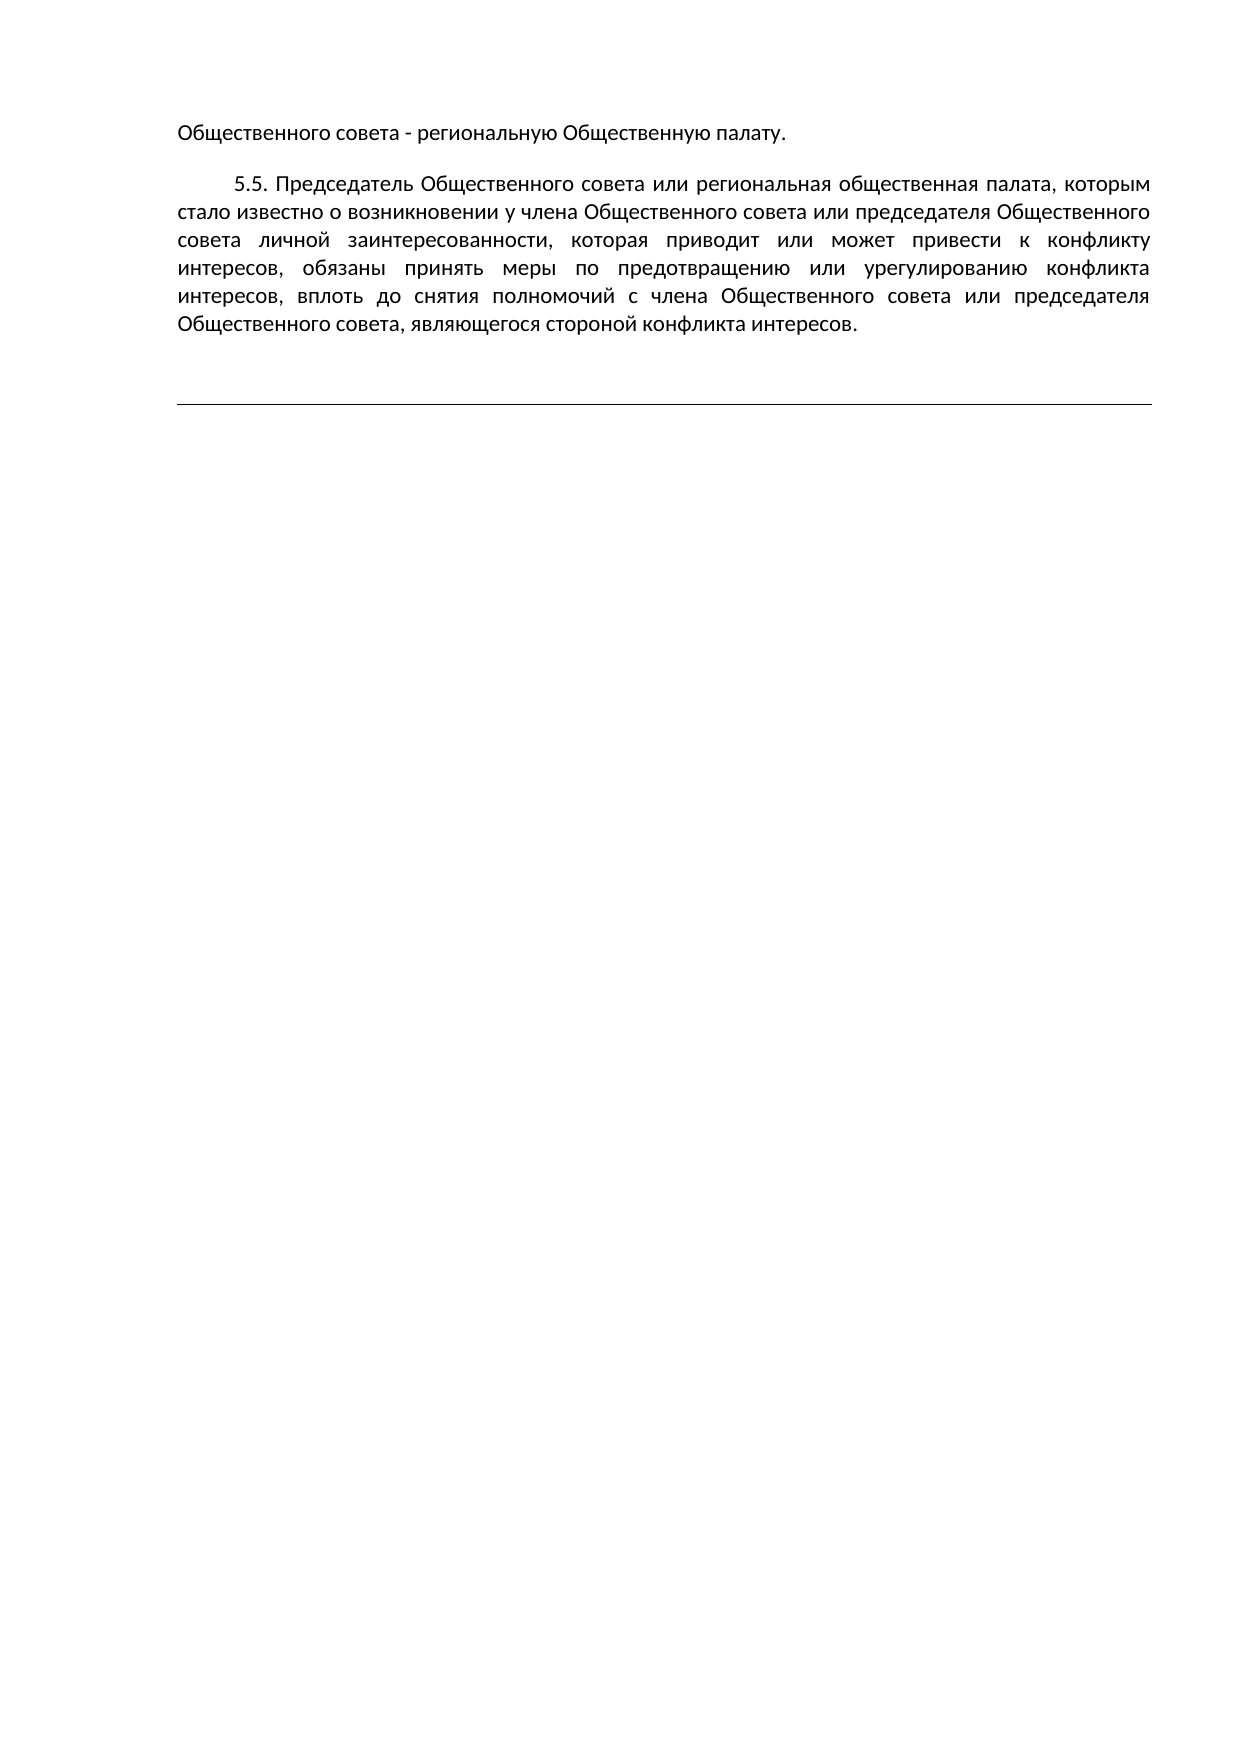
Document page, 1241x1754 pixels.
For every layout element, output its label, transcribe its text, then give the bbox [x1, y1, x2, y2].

text 5.5. Председатель Общественного совета или региональная общественная палата, которым стало известно о возникновении у члена Общественного совета или председателя Общественного совета личной заинтересованности, которая приводит или может привести к конфликту интересов, обязаны принять меры по предотвращению или урегулированию конфликта интересов, вплоть до снятия полномочий с члена Общественного совета или председателя Общественного совета, являющегося стороной конфликта интересов. [177, 169, 1152, 337]
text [177, 118, 1152, 146]
